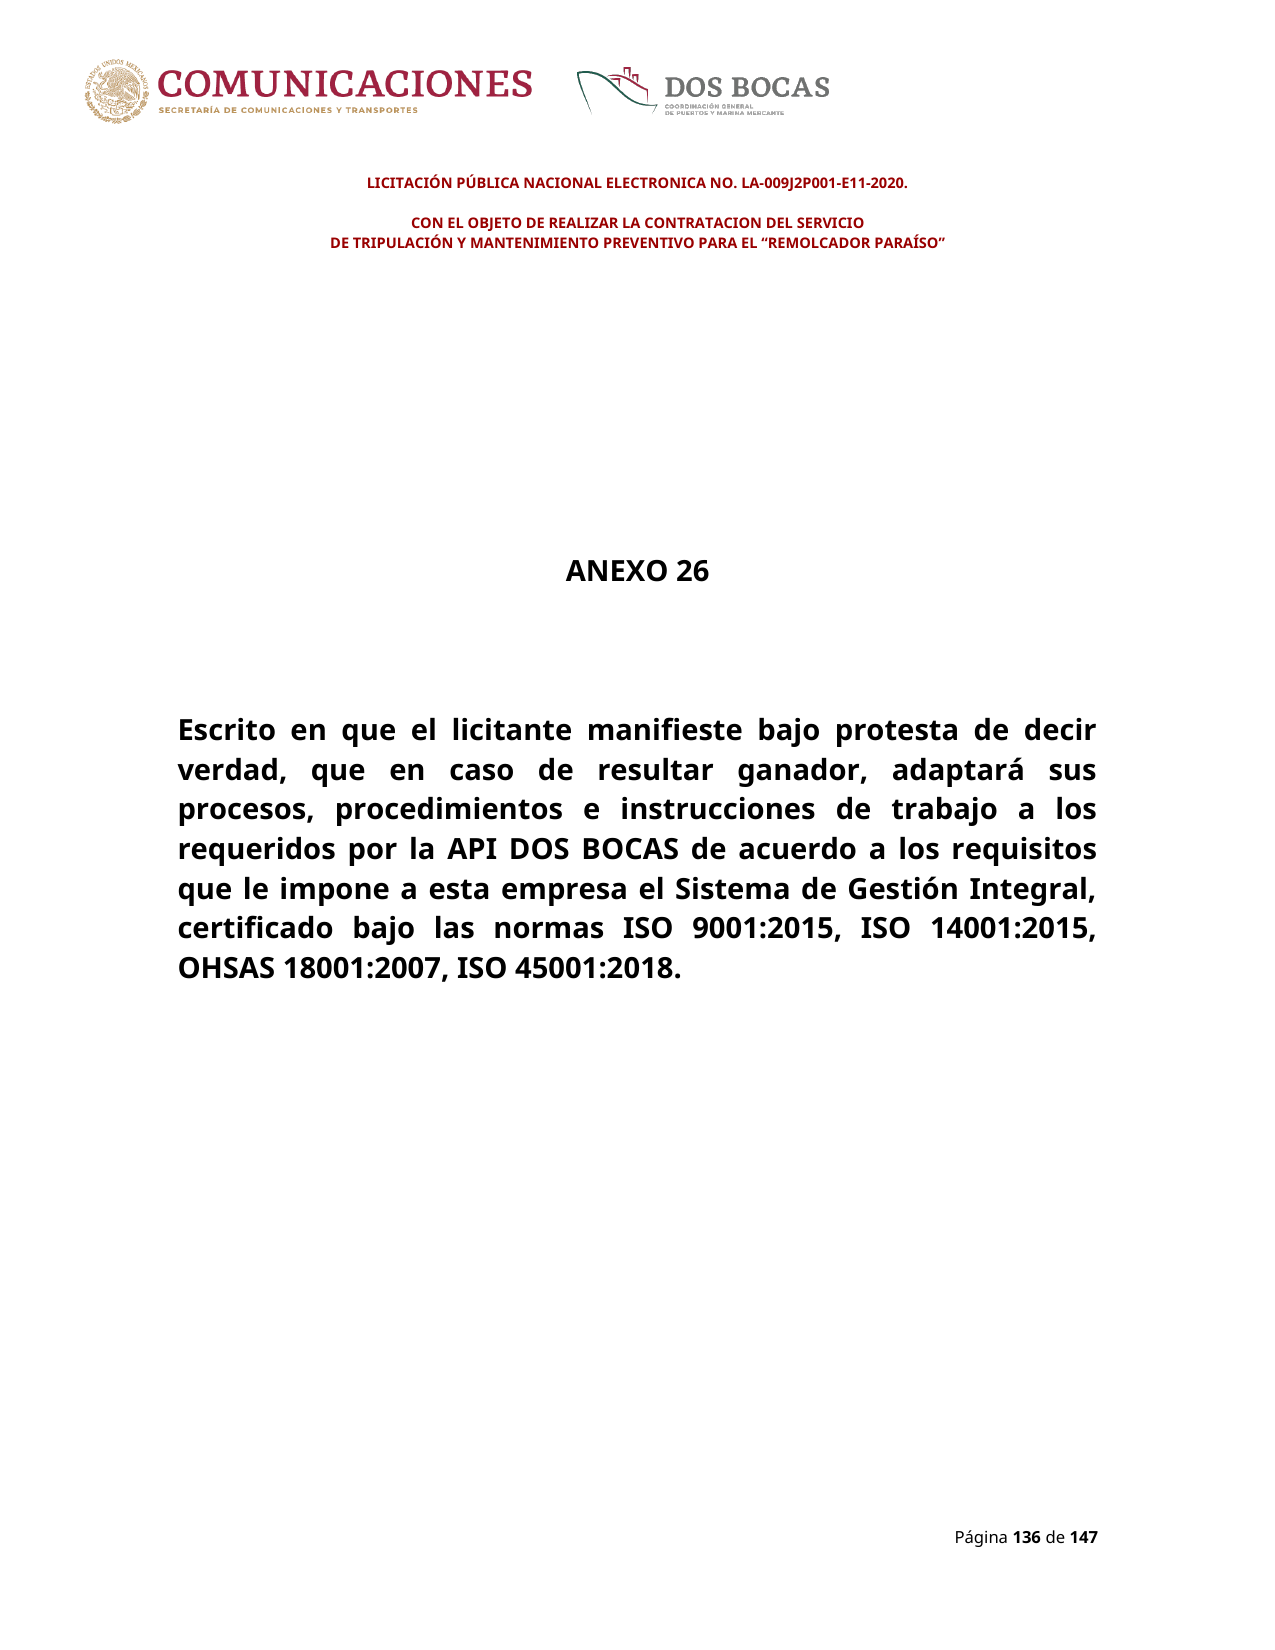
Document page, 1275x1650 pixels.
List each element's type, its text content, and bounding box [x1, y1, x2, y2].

text ANEXO 26 [177, 551, 1098, 590]
picture [577, 67, 829, 115]
text Escrito en que el licitante manifieste bajo protesta de decir verdad, que en caso de resultar ganador, adaptará sus procesos, procedimientos e instrucciones de trabajo a los requeridos por la API DOS BOCAS de acuerdo a los requisitos que le impone a esta empresa el Sistema de Gestión Integral, certificado bajo las normas ISO 9001:2015, ISO 14001:2015, OHSAS 18001:2007, ISO 45001:2018. [177, 709, 1098, 987]
picture [80, 51, 536, 134]
